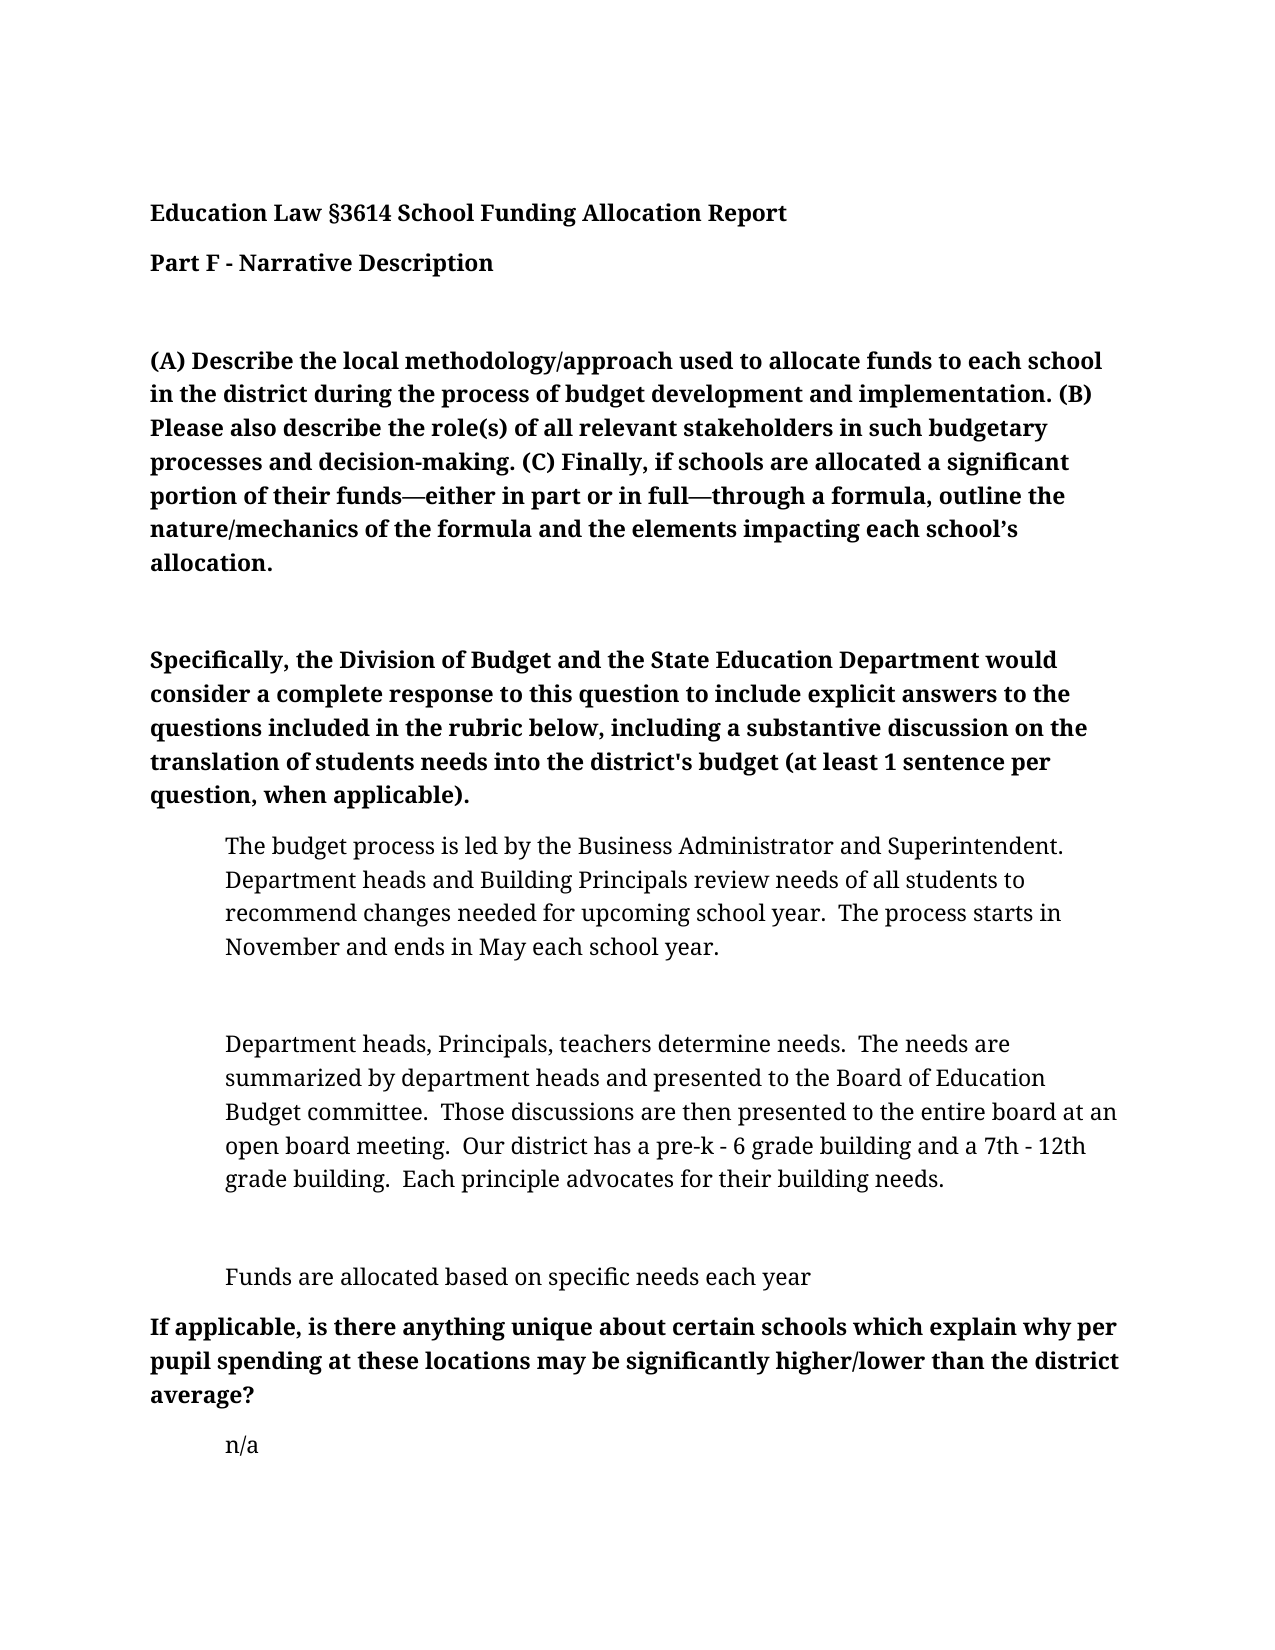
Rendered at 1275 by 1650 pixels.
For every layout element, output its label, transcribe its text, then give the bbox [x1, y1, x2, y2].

text Department heads, Principals, teachers determine needs. The needs are summarized by department heads and presented to the Board of Education Budget committee. Those discussions are then presented to the entire board at an open board meeting. Our district has a pre-k - 6 grade building and a 7th - 12th grade building. Each principle advocates for their building needs. [225, 1028, 1125, 1194]
list If applicable, is there anything unique about certain schools which explain why per pupil spending at these locations may be significantly higher/lower than the district average? [150, 1311, 1125, 1410]
text Part F - Narrative Description [150, 247, 1125, 278]
text Specifically, the Division of Budget and the State Education Department would consider a complete response to this question to include explicit answers to the questions included in the rubric below, including a substantive discussion on the translation of students needs into the district's budget (at least 1 sentence per question, when applicable). [150, 644, 1125, 811]
text The budget process is led by the Business Administrator and Superintendent. Department heads and Building Principals review needs of all students to recommend changes needed for upcoming school year. The process starts in November and ends in May each school year. [225, 830, 1125, 962]
list (A) Describe the local methodology/approach used to allocate funds to each school in the district during the process of budget development and implementation. (B) Please also describe the role(s) of all relevant stakeholders in such budgetary processes and decision-making. (C) Finally, if schools are allocated a significant portion of their funds—either in part or in full—through a formula, outline the nature/mechanics of the formula and the elements impacting each school’s allocation. [150, 344, 1125, 578]
text Funds are allocated based on specific needs each year [225, 1261, 1125, 1292]
text n/a [225, 1429, 1125, 1460]
text Education Law §3614 School Funding Allocation Report [150, 197, 1125, 228]
